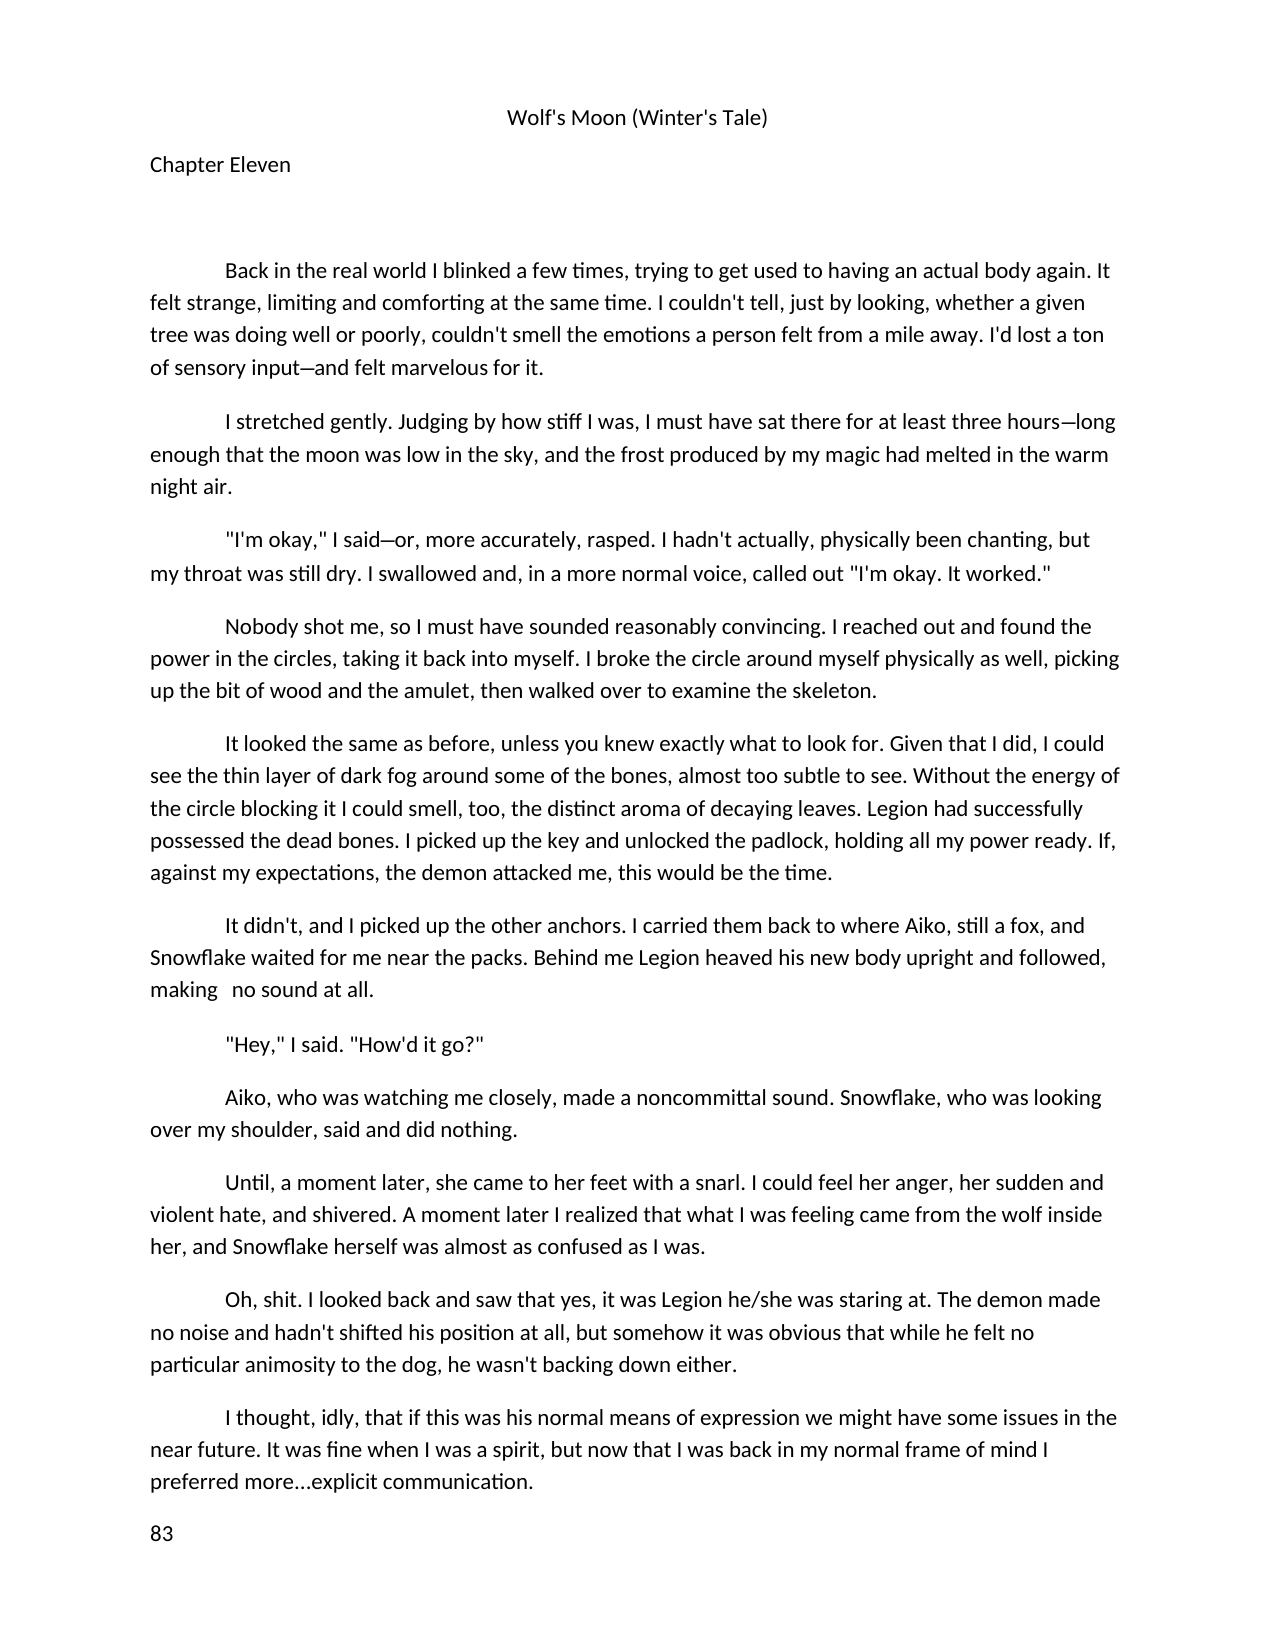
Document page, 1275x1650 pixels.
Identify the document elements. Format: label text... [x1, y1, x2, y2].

text Back in the real world I blinked a few times, trying to get used to having an actual body again. It felt strange, limiting and comforting at the same time. I couldn't tell, just by looking, whether a given tree was doing well or poorly, couldn't smell the emotions a person felt from a mile away. I'd lost a ton of sensory input—and felt marvelous for it. [150, 256, 1125, 382]
text Aiko, who was watching me closely, made a noncommittal sound. Snowflake, who was looking over my shoulder, said and did nothing. [150, 1083, 1125, 1143]
text Chapter Eleven [150, 150, 1125, 178]
text It didn't, and I picked up the other anchors. I carried them back to where Aiko, still a fox, and Snowflake waited for me near the packs. Behind me Legion heaved his new body upright and followed, making no sound at all. [150, 911, 1125, 1004]
text "Hey," I said. "How'd it go?" [150, 1030, 1125, 1058]
text Oh, shit. I looked back and saw that yes, it was Legion he/she was staring at. The demon made no noise and hadn't shifted his position at all, but somehow it was obvious that while he felt no particular animosity to the dog, he wasn't backing down either. [150, 1285, 1125, 1378]
text I thought, idly, that if this was his normal means of expression we might have some issues in the near future. It was fine when I was a spirit, but now that I was back in my normal frame of mind I preferred more...explicit communication. [150, 1403, 1125, 1495]
text Until, a moment later, she came to her feet with a snarl. I could feel her anger, her sudden and violent hate, and shivered. A moment later I realized that what I was feeling came from the wolf inside her, and Snowflake herself was almost as confused as I was. [150, 1168, 1125, 1260]
text "I'm okay," I said—or, more accurately, rasped. I hadn't actually, physically been chanting, but my throat was still dry. I swallowed and, in a more normal voice, called out "I'm okay. It worked." [150, 526, 1125, 587]
text It looked the same as before, unless you knew exactly what to look for. Given that I did, I could see the thin layer of dark fog around some of the bones, almost too subtle to see. Without the energy of the circle blocking it I could smell, too, the distinct aroma of decaying leaves. Legion had successfully possessed the dead bones. I picked up the key and unlocked the padlock, holding all my power ready. If, against my expectations, the demon attacked me, this would be the time. [150, 729, 1125, 886]
text Nobody shot me, so I must have sounded reasonably convincing. I reached out and found the power in the circles, taking it back into myself. I broke the circle around myself physically as well, picking up the bit of wood and the amulet, then walked over to examine the skeleton. [150, 612, 1125, 704]
text I stretched gently. Judging by how stiff I was, I must have sat there for at least three hours—long enough that the moon was low in the sky, and the frost produced by my magic had melted in the warm night air. [150, 407, 1125, 501]
